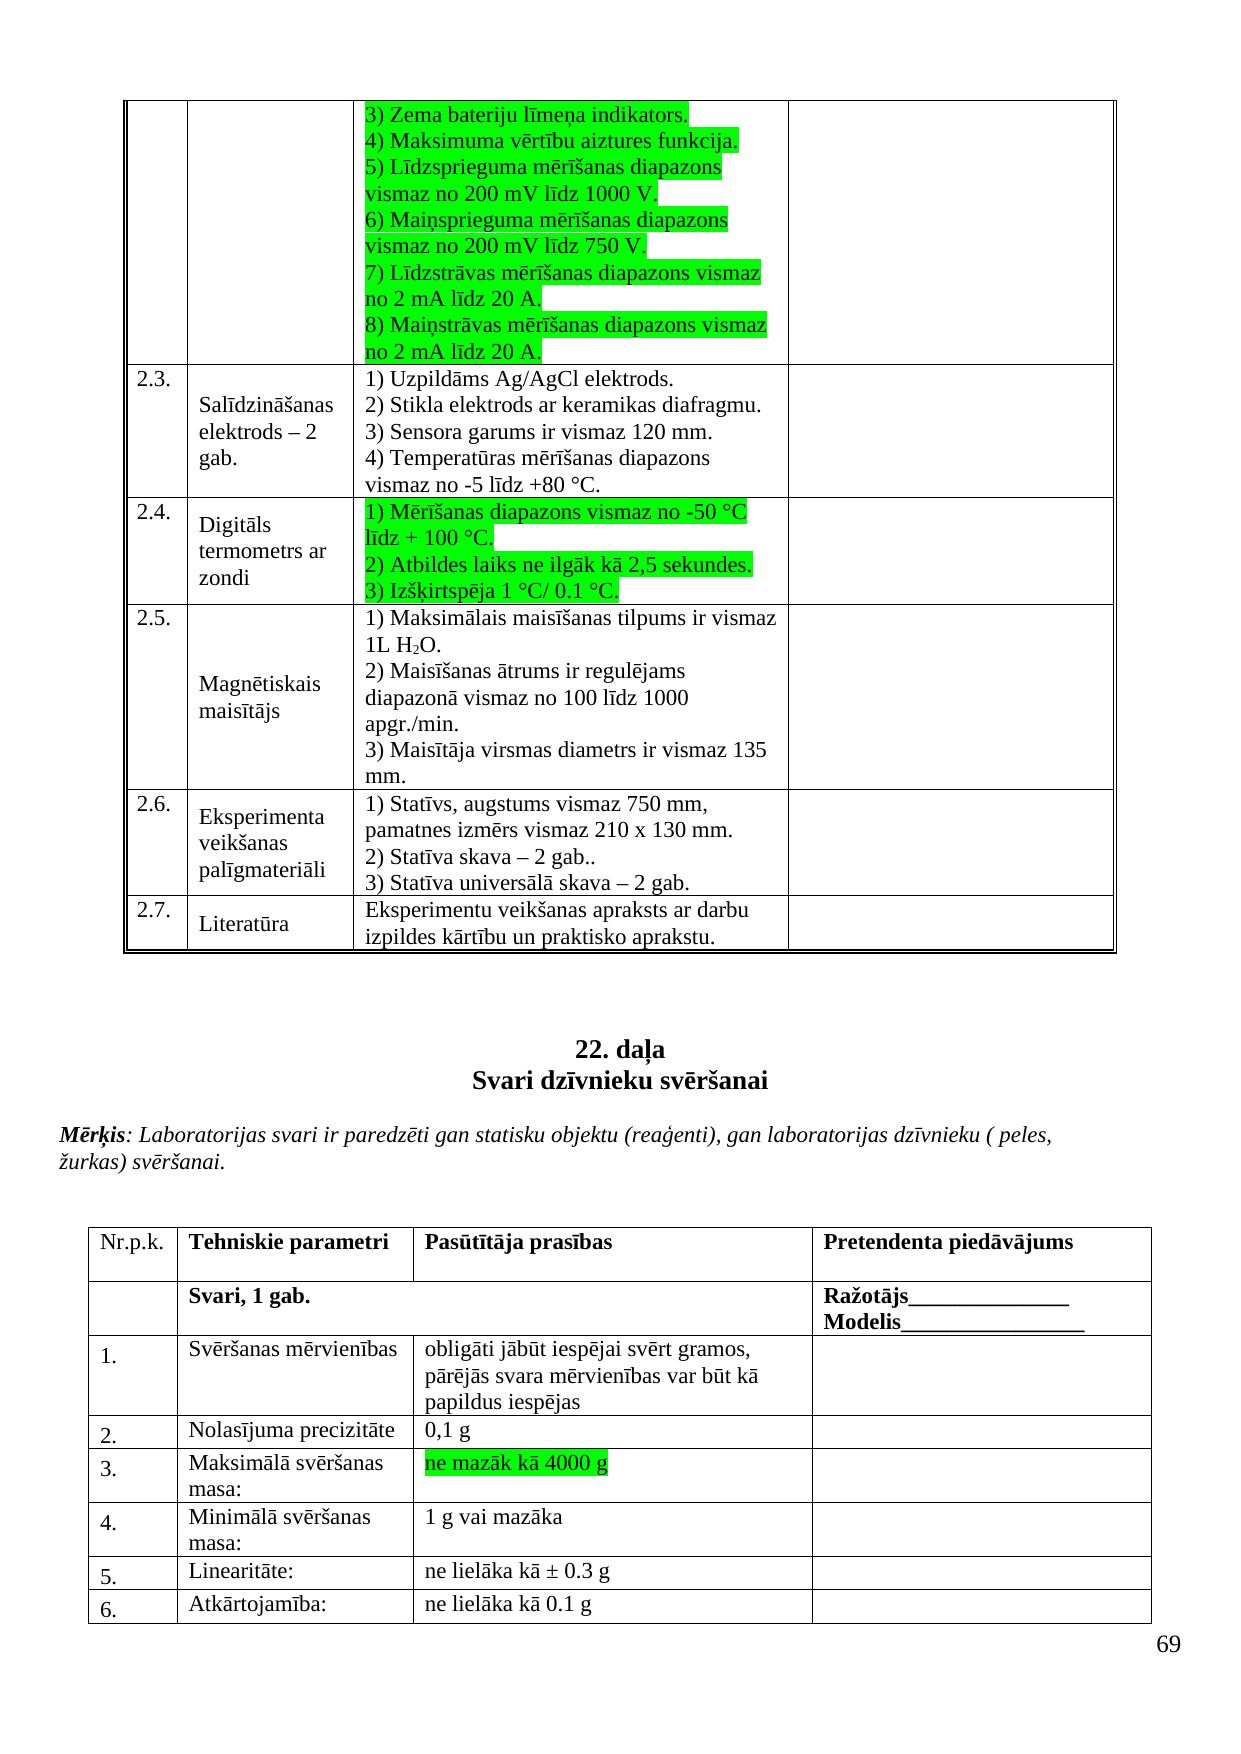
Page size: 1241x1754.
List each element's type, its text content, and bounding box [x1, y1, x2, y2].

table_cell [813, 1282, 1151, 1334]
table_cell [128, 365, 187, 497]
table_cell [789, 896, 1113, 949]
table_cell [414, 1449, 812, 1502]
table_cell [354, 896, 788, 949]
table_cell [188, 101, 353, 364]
text Svari dzīvnieku svēršanai [59, 1064, 1181, 1095]
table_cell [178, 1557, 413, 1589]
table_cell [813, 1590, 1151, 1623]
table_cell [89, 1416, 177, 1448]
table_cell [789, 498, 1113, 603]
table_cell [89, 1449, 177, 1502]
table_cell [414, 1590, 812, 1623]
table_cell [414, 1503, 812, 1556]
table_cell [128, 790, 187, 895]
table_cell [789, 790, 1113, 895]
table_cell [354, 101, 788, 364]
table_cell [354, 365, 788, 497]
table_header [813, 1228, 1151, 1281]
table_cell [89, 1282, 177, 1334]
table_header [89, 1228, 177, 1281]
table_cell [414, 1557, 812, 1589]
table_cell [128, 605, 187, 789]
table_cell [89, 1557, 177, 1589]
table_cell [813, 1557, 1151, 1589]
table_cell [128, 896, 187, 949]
text Mērķis: Laboratorijas svari ir paredzēti gan statisku objektu (reaģenti), gan laboratorijas dzīvnieku ( peles, žurkas) svēršanai. [59, 1122, 1122, 1174]
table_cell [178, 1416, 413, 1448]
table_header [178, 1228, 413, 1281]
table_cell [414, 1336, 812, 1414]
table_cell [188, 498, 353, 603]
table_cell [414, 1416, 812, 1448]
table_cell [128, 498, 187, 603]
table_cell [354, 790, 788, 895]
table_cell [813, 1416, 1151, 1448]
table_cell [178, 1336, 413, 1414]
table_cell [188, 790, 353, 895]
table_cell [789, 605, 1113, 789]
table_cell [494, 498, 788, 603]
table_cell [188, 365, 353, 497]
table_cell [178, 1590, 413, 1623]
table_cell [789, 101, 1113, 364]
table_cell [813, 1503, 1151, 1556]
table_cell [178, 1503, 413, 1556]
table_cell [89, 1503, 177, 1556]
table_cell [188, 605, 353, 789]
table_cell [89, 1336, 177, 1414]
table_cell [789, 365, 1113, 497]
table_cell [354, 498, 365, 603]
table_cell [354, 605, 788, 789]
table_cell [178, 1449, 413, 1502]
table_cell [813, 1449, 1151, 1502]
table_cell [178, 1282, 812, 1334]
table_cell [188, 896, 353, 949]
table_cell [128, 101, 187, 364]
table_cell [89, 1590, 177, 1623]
text 22. daļa [59, 1033, 1181, 1064]
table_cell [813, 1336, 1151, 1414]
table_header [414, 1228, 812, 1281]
